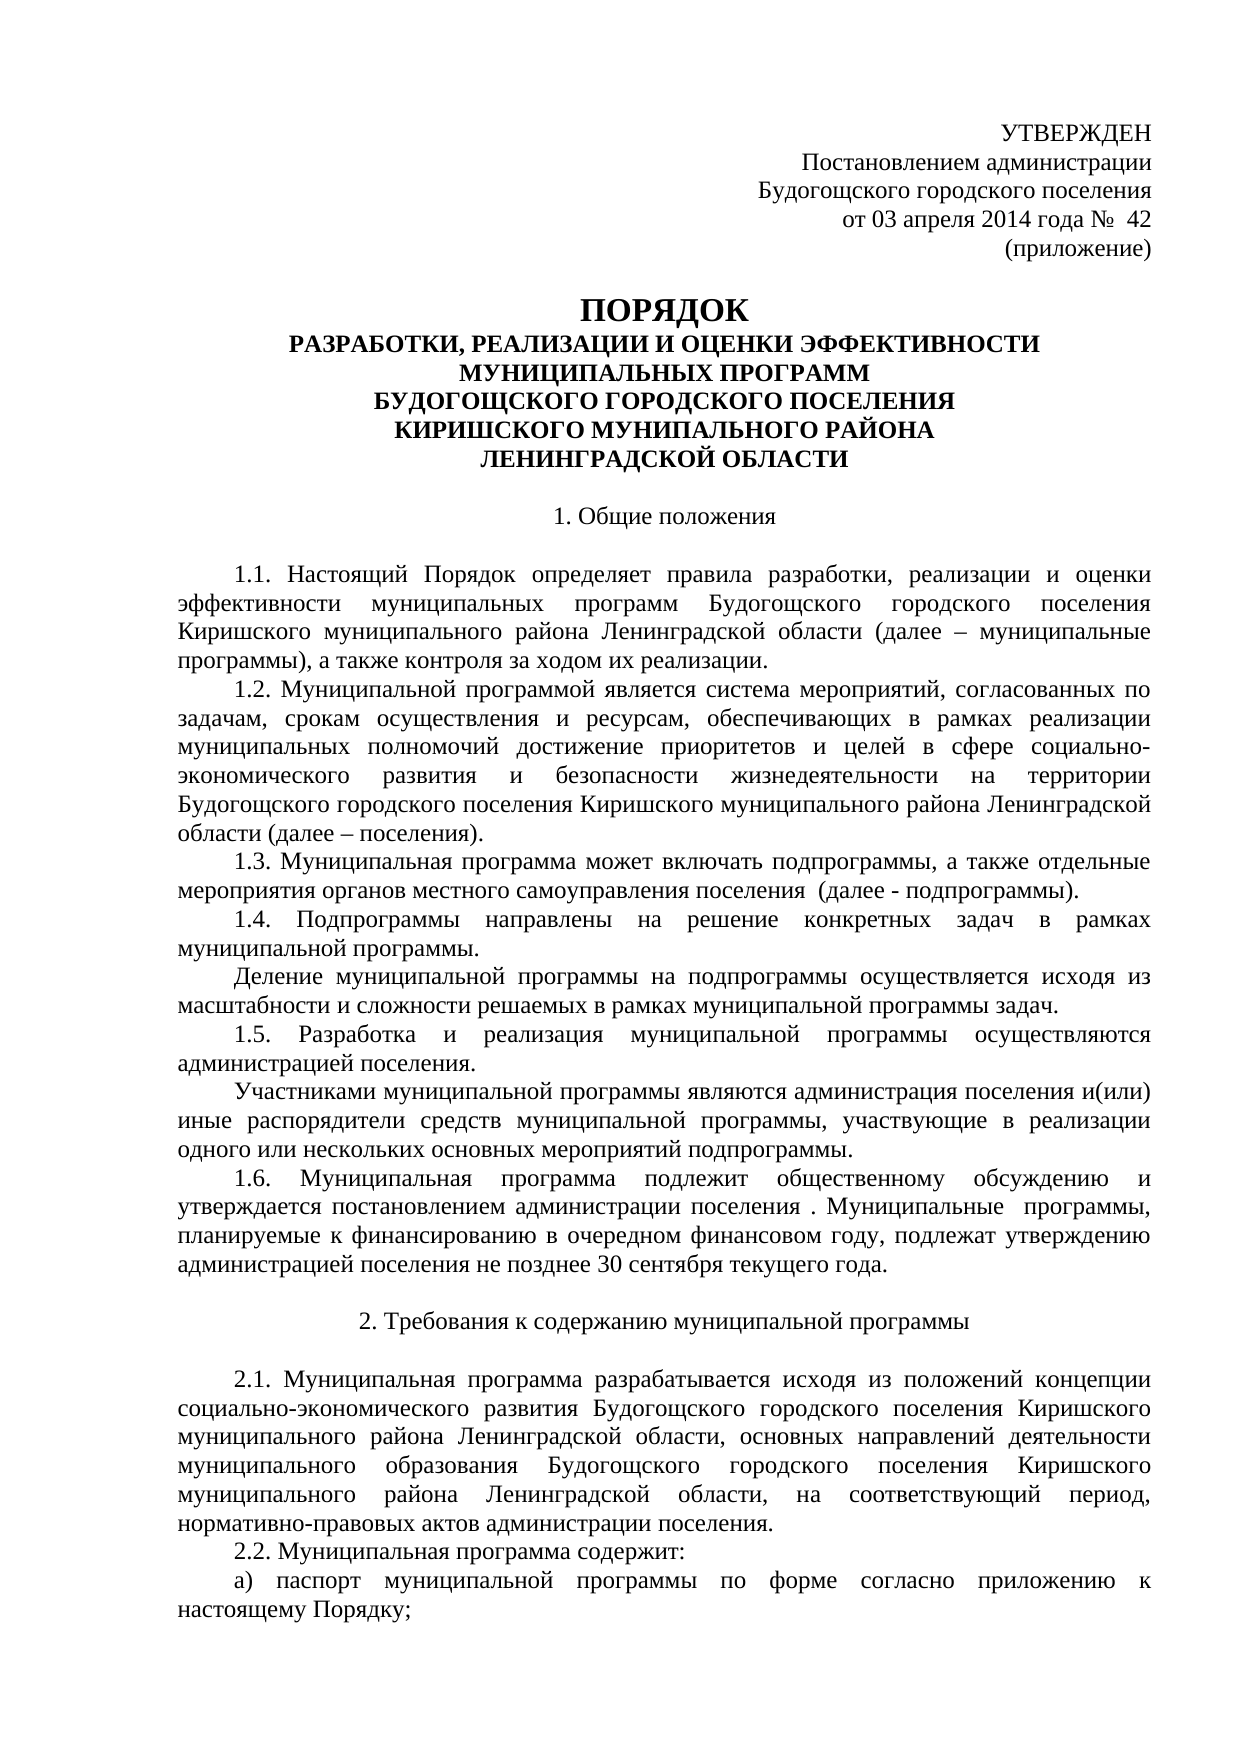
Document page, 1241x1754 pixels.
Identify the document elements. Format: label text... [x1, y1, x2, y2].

text 1. Общие положения [177, 501, 1152, 530]
text МУНИЦИПАЛЬНЫХ ПРОГРАММ [177, 358, 1152, 386]
text Будогощского городского поселения [177, 176, 1152, 204]
text от 03 апреля 2014 года № 42 [177, 204, 1152, 233]
text а) паспорт муниципальной программы по форме согласно приложению к настоящему Порядку; [177, 1565, 1152, 1623]
text Участниками муниципальной программы являются администрация поселения и(или) иные распорядители средств муниципальной программы, участвующие в реализации одного или нескольких основных мероприятий подпрограммы. [177, 1076, 1152, 1163]
text КИРИШСКОГО МУНИПАЛЬНОГО РАЙОНА [177, 415, 1152, 444]
text РАЗРАБОТКИ, РЕАЛИЗАЦИИ И ОЦЕНКИ ЭФФЕКТИВНОСТИ [177, 329, 1152, 358]
text 1.3. Муниципальная программа может включать подпрограммы, а также отдельные мероприятия органов местного самоуправления поселения (далее - подпрограммы). [177, 846, 1152, 904]
text 1.5. Разработка и реализация муниципальной программы осуществляются администрацией поселения. [177, 1019, 1152, 1076]
text 2.1. Муниципальная программа разрабатывается исходя из положений концепции социально-экономического развития Будогощского городского поселения Киришского муниципального района Ленинградской области, основных направлений деятельности муниципального образования Будогощского городского поселения Киришского муниципального района Ленинградской области, на соответствующий период, нормативно-правовых актов администрации поселения. [177, 1364, 1152, 1536]
text 2.2. Муниципальная программа содержит: [177, 1536, 1152, 1565]
text Постановлением администрации [177, 147, 1152, 176]
text (приложение) [177, 233, 1152, 262]
text Деление муниципальной программы на подпрограммы осуществляется исходя из масштабности и сложности решаемых в рамках муниципальной программы задач. [177, 961, 1152, 1019]
text 1.2. Муниципальной программой является система мероприятий, согласованных по задачам, срокам осуществления и ресурсам, обеспечивающих в рамках реализации муниципальных полномочий достижение приоритетов и целей в сфере социально-экономического развития и безопасности жизнедеятельности на территории Будогощского городского поселения Киришского муниципального района Ленинградской области (далее – поселения). [177, 674, 1152, 846]
text ЛЕНИНГРАДСКОЙ ОБЛАСТИ [177, 444, 1152, 473]
text БУДОГОЩСКОГО ГОРОДСКОГО ПОСЕЛЕНИЯ [177, 386, 1152, 415]
text 1.6. Муниципальная программа подлежит общественному обсуждению и утверждается постановлением администрации поселения . Муниципальные программы, планируемые к финансированию в очередном финансовом году, подлежат утверждению администрацией поселения не позднее 30 сентября текущего года. [177, 1163, 1152, 1278]
text 1.1. Настоящий Порядок определяет правила разработки, реализации и оценки эффективности муниципальных программ Будогощского городского поселения Киришского муниципального района Ленинградской области (далее – муниципальные программы), а также контроля за ходом их реализации. [177, 559, 1152, 674]
text УТВЕРЖДЕН [177, 118, 1152, 147]
text 2. Требования к содержанию муниципальной программы [177, 1306, 1152, 1335]
text 1.4. Подпрограммы направлены на решение конкретных задач в рамках муниципальной программы. [177, 904, 1152, 961]
text ПОРЯДОК [177, 291, 1152, 329]
